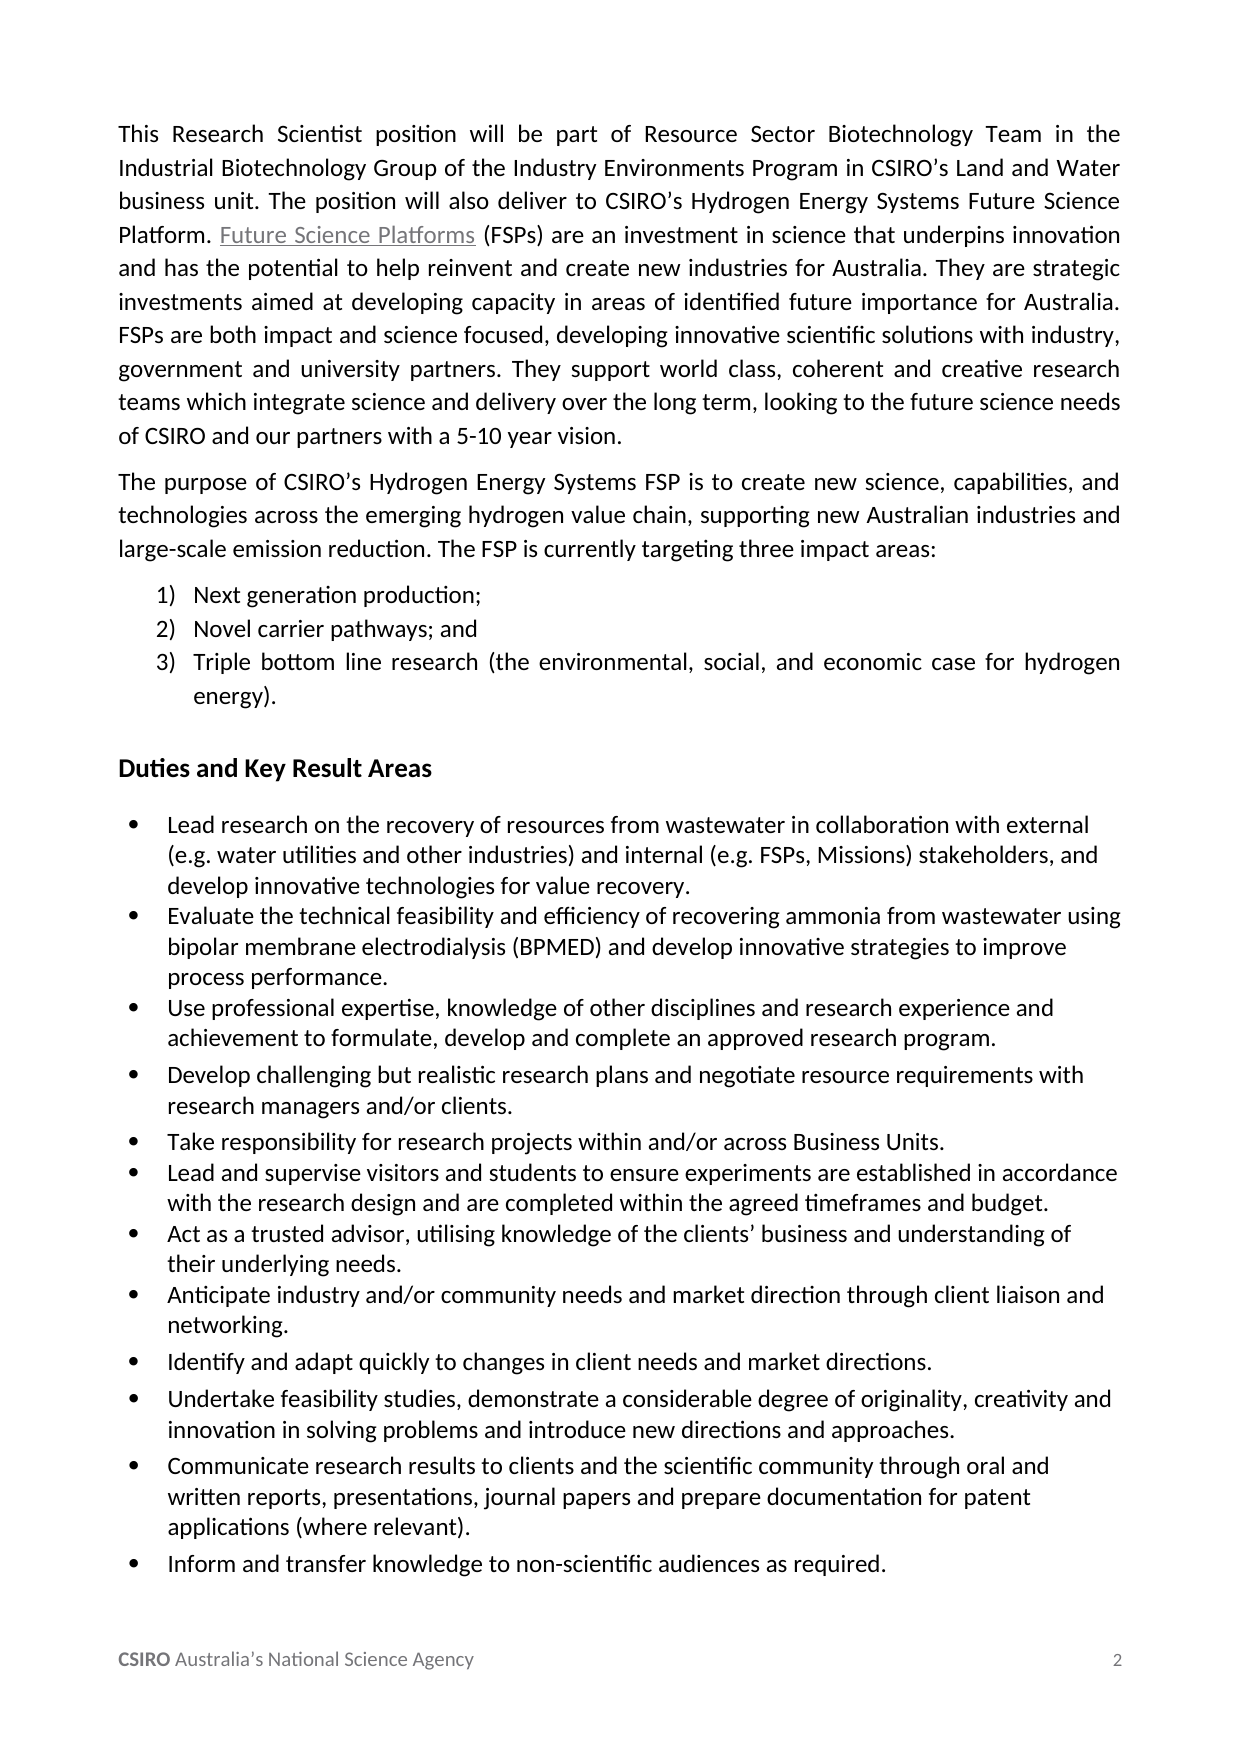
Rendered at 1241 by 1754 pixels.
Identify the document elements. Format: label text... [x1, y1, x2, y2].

text The purpose of CSIRO’s Hydrogen Energy Systems FSP is to create new science, capabilities, and technologies across the emerging hydrogen value chain, supporting new Australian industries and large-scale emission reduction. The FSP is currently targeting three impact areas: [118, 466, 1122, 564]
list Novel carrier pathways; and [156, 613, 1122, 643]
list Act as a trusted advisor, utilising knowledge of the clients’ business and understanding of their underlying needs. [129, 1218, 1122, 1279]
text This Research Scientist position will be part of Resource Sector Biotechnology Team in the Industrial Biotechnology Group of the Industry Environments Program in CSIRO’s Land and Water business unit. The position will also deliver to CSIRO’s Hydrogen Energy Systems Future Science Platform. Future Science Platforms (FSPs) are an investment in science that underpins innovation and has the potential to help reinvent and create new industries for Australia. They are strategic investments aimed at developing capacity in areas of identified future importance for Australia. FSPs are both impact and science focused, developing innovative scientific solutions with industry, government and university partners. They support world class, coherent and creative research teams which integrate science and delivery over the long term, looking to the future science needs of CSIRO and our partners with a 5-10 year vision. [118, 118, 1122, 451]
list Develop challenging but realistic research plans and negotiate resource requirements with research managers and/or clients. [129, 1059, 1122, 1120]
list Next generation production; [156, 579, 1122, 610]
list Take responsibility for research projects within and/or across Business Units. [129, 1127, 1122, 1157]
list Identify and adapt quickly to changes in client needs and market directions. [129, 1346, 1122, 1377]
list Lead research on the recovery of resources from wastewater in collaboration with external (e.g. water utilities and other industries) and internal (e.g. FSPs, Missions) stakeholders, and develop innovative technologies for value recovery. [129, 809, 1122, 900]
list Evaluate the technical feasibility and efficiency of recovering ammonia from wastewater using bipolar membrane electrodialysis (BPMED) and develop innovative strategies to improve process performance. [129, 900, 1122, 992]
list Anticipate industry and/or community needs and market direction through client liaison and networking. [129, 1279, 1122, 1340]
subtitle Duties and Key Result Areas [118, 751, 1122, 784]
list Triple bottom line research (the environmental, social, and economic case for hydrogen energy). [156, 646, 1122, 710]
list Undertake feasibility studies, demonstrate a considerable degree of originality, creativity and innovation in solving problems and introduce new directions and approaches. [129, 1383, 1122, 1444]
list Inform and transfer knowledge to non-scientific audiences as required. [129, 1548, 1122, 1579]
list Communicate research results to clients and the scientific community through oral and written reports, presentations, journal papers and prepare documentation for patent applications (where relevant). [129, 1451, 1122, 1542]
list Lead and supervise visitors and students to ensure experiments are established in accordance with the research design and are completed within the agreed timeframes and budget. [129, 1157, 1122, 1218]
list Use professional expertise, knowledge of other disciplines and research experience and achievement to formulate, develop and complete an approved research program. [129, 992, 1122, 1053]
